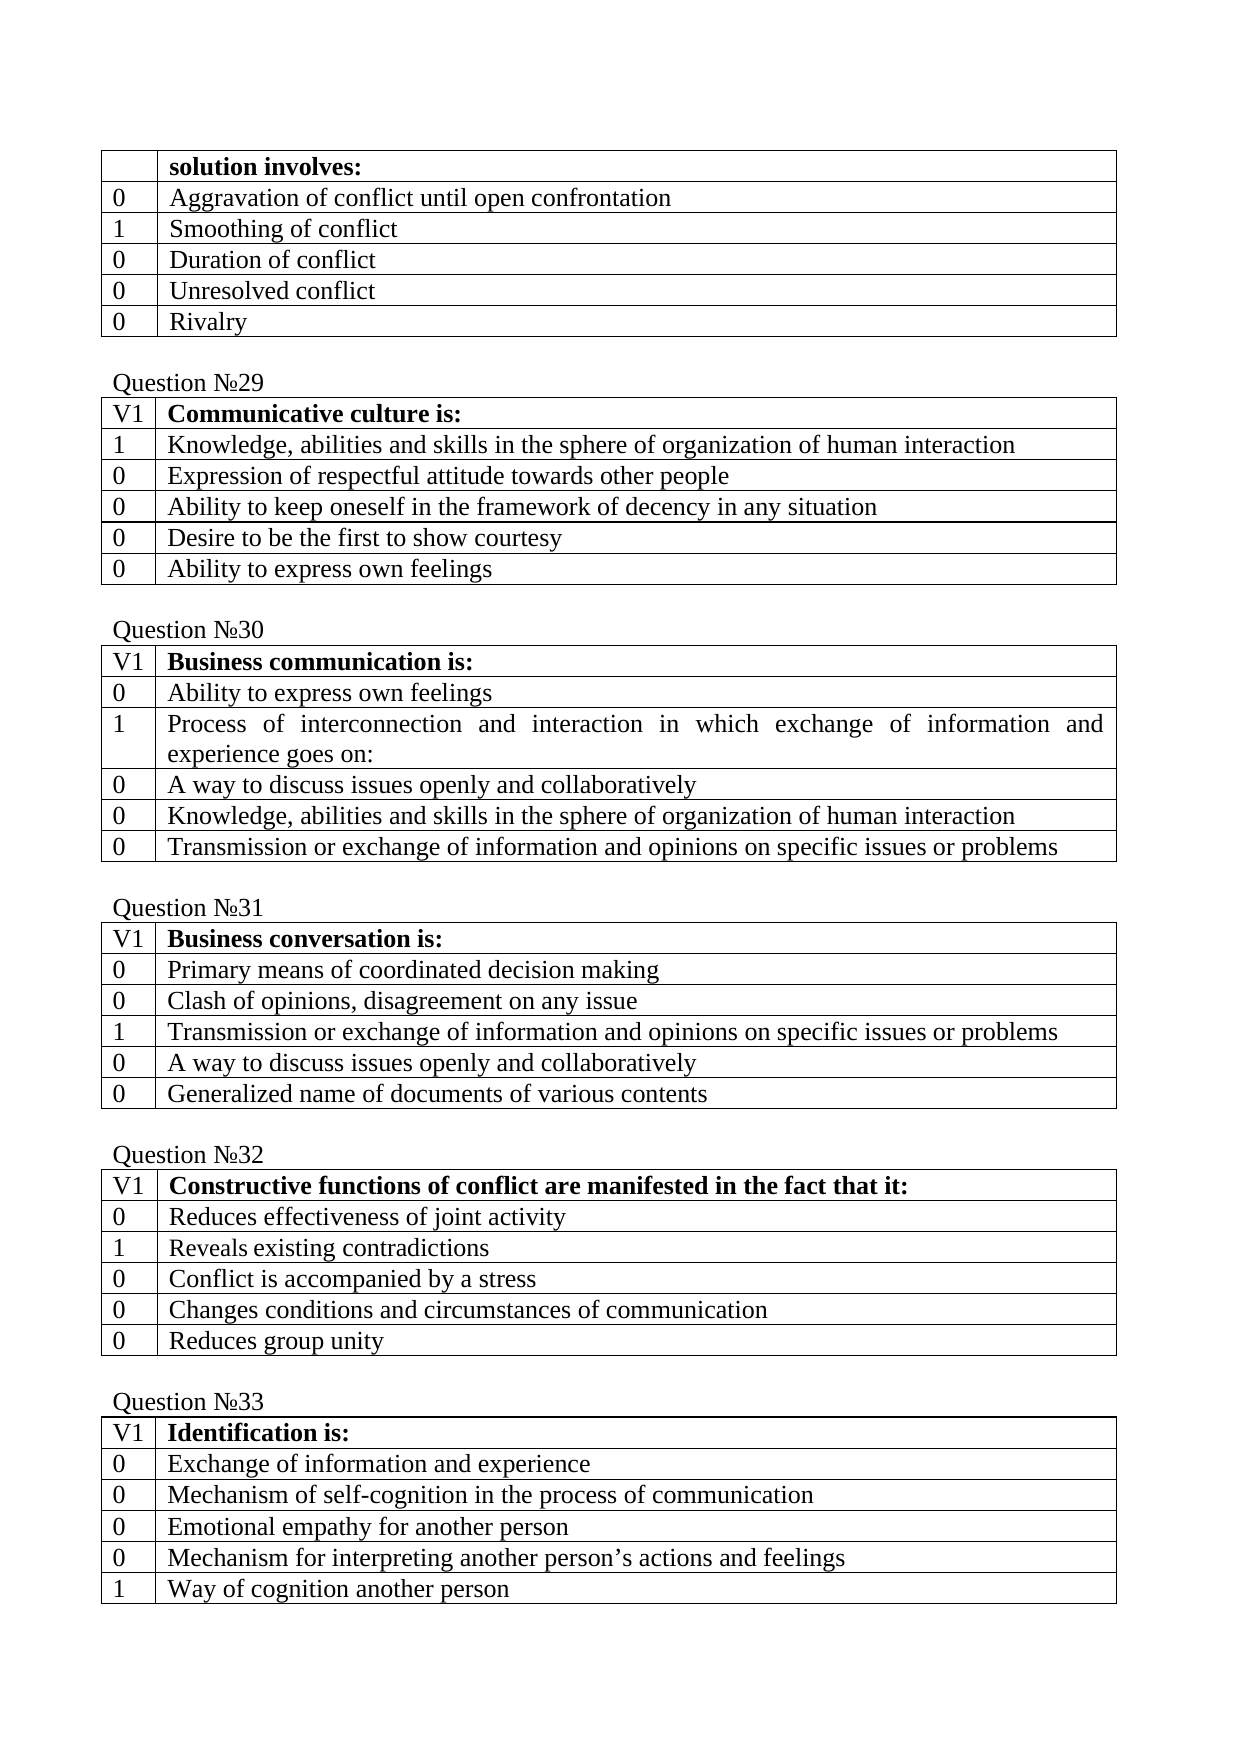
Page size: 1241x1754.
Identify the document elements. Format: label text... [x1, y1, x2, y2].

table_header V1 [102, 1170, 157, 1200]
table_header V1 [102, 923, 155, 953]
table_cell Reveals existing contradictions [158, 1232, 1116, 1262]
table_cell Rivalry [158, 306, 1116, 336]
table_cell 0 [102, 182, 157, 212]
table_cell Ability to express own feelings [156, 677, 1116, 707]
table_cell 0 [102, 1511, 155, 1541]
text Question №30 [112, 614, 1128, 644]
table_cell 0 [102, 523, 155, 552]
table_cell Transmission or exchange of information and opinions on specific issues or problems [156, 1016, 1116, 1046]
table_header V1 [102, 398, 155, 428]
table_cell A way to discuss issues openly and collaboratively [156, 769, 1116, 799]
table_cell Mechanism of self-cognition in the process of communication [156, 1480, 1116, 1509]
table_cell Primary means of coordinated decision making [156, 954, 1116, 984]
text Question №32 [112, 1139, 1128, 1169]
table_cell 0 [102, 831, 155, 861]
table_cell Clash of opinions, disagreement on any issue [156, 985, 1116, 1015]
table_cell 0 [102, 769, 155, 799]
table_cell 0 [102, 954, 155, 984]
table_cell 0 [102, 1325, 157, 1355]
table_cell 0 [102, 1263, 157, 1293]
text Question №31 [112, 892, 1128, 922]
table_cell Conflict is accompanied by a stress [158, 1263, 1116, 1293]
table_cell 1 [102, 708, 155, 768]
table_cell 0 [102, 1542, 155, 1572]
table_cell Ability to express own feelings [156, 554, 1116, 583]
table_cell Changes conditions and circumstances of communication [158, 1294, 1116, 1324]
text Question №33 [112, 1386, 1128, 1416]
table_cell 0 [102, 677, 155, 707]
table_cell Ability to keep oneself in the framework of decency in any situation [156, 491, 1116, 521]
table_cell Expression of respectful attitude towards other people [156, 460, 1116, 490]
table_cell A way to discuss issues openly and collaboratively [156, 1047, 1116, 1077]
table_cell Way of cognition another person [156, 1573, 1116, 1603]
table_cell 0 [102, 1201, 157, 1231]
table_header V1 [102, 646, 155, 676]
table_cell Smoothing of conflict [158, 213, 1116, 243]
table_header Constructive functions of conflict are manifested in the fact that it: [158, 1170, 1116, 1200]
table_cell 0 [102, 985, 155, 1015]
table_cell 1 [102, 1016, 155, 1046]
table_header Identification is: [156, 1418, 1116, 1447]
table_header Business communication is: [156, 646, 1116, 676]
table_cell 1 [102, 1232, 157, 1262]
table_cell Mechanism for interpreting another person’s actions and feelings [156, 1542, 1116, 1572]
table_cell 0 [102, 1480, 155, 1509]
table_cell 1 [102, 213, 157, 243]
table_cell 0 [102, 1449, 155, 1478]
table_cell 0 [102, 554, 155, 583]
table_cell 1 [102, 429, 155, 459]
table_cell 1 [102, 1573, 155, 1603]
table_cell Emotional empathy for another person [156, 1511, 1116, 1541]
table_cell 0 [102, 1294, 157, 1324]
table_cell Aggravation of conflict until open confrontation [158, 182, 1116, 212]
text Question №29 [112, 367, 1128, 397]
table_cell Generalized name of documents of various contents [156, 1078, 1116, 1108]
table_cell 0 [102, 460, 155, 490]
table_cell 0 [102, 275, 157, 305]
table_cell 0 [102, 306, 157, 336]
table_header Communicative culture is: [156, 398, 1116, 428]
table_cell Knowledge, abilities and skills in the sphere of organization of human interaction [156, 800, 1116, 830]
table_cell Process of interconnection and interaction in which exchange of information and experience goes on: [156, 708, 1116, 768]
table_cell Reduces effectiveness of joint activity [158, 1201, 1116, 1231]
table_cell 0 [102, 800, 155, 830]
table_header V1 [102, 151, 157, 181]
table_cell Unresolved conflict [158, 275, 1116, 305]
table_cell Transmission or exchange of information and opinions on specific issues or problems [156, 831, 1116, 861]
table_header Business conversation is: [156, 923, 1116, 953]
table_cell Reduces group unity [158, 1325, 1116, 1355]
table_header V1 [102, 1418, 155, 1447]
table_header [158, 151, 1116, 181]
table_cell Knowledge, abilities and skills in the sphere of organization of human interaction [156, 429, 1116, 459]
table_cell Exchange of information and experience [156, 1449, 1116, 1478]
table_cell Desire to be the first to show courtesy [156, 523, 1116, 552]
table_cell 0 [102, 1047, 155, 1077]
table_cell 0 [102, 244, 157, 274]
table_cell 0 [102, 491, 155, 521]
table_cell Duration of conflict [158, 244, 1116, 274]
table_cell 0 [102, 1078, 155, 1108]
